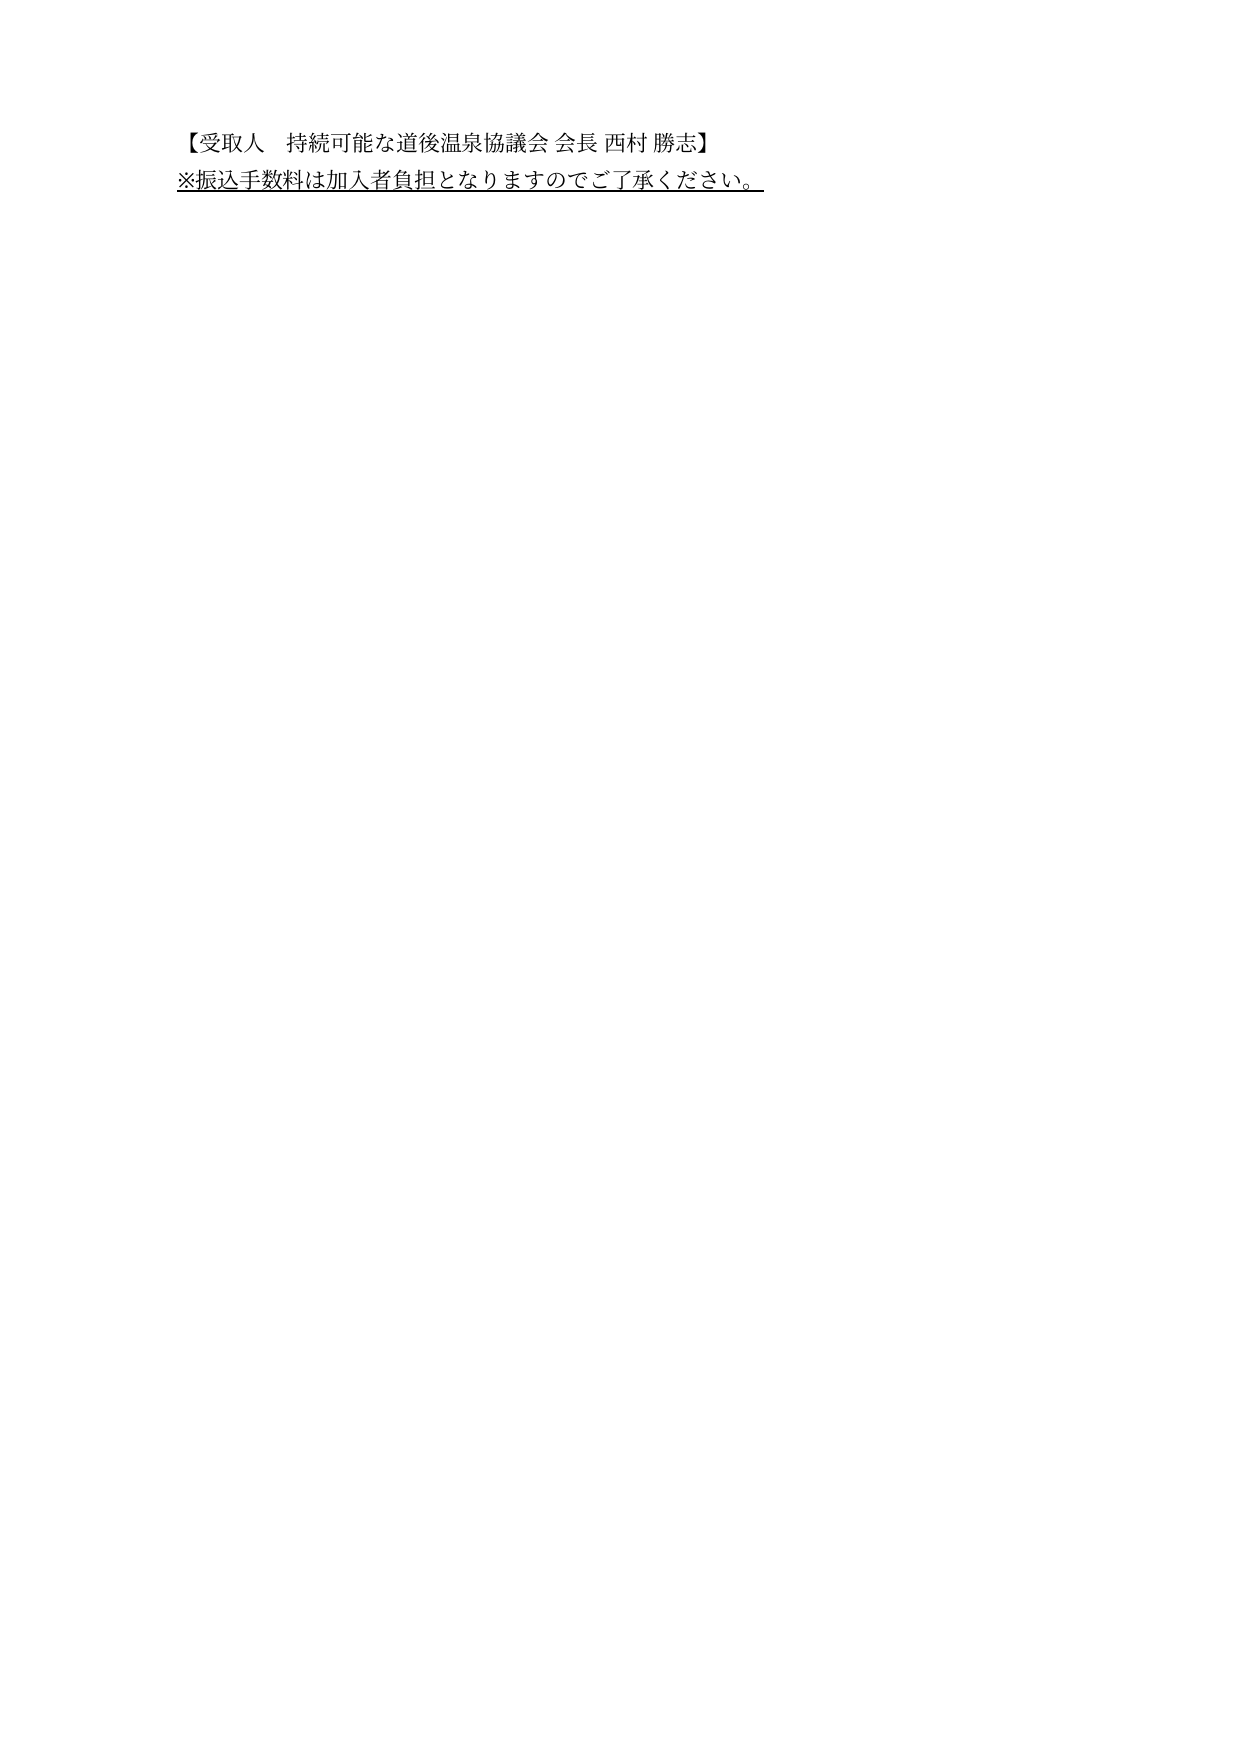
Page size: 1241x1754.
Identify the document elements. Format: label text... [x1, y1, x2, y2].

text 【受取人 持続可能な道後温泉協議会 会長 西村 勝志】 [177, 123, 1063, 160]
text ※振込手数料は加入者負担となりますのでご了承ください。 [177, 160, 1063, 198]
